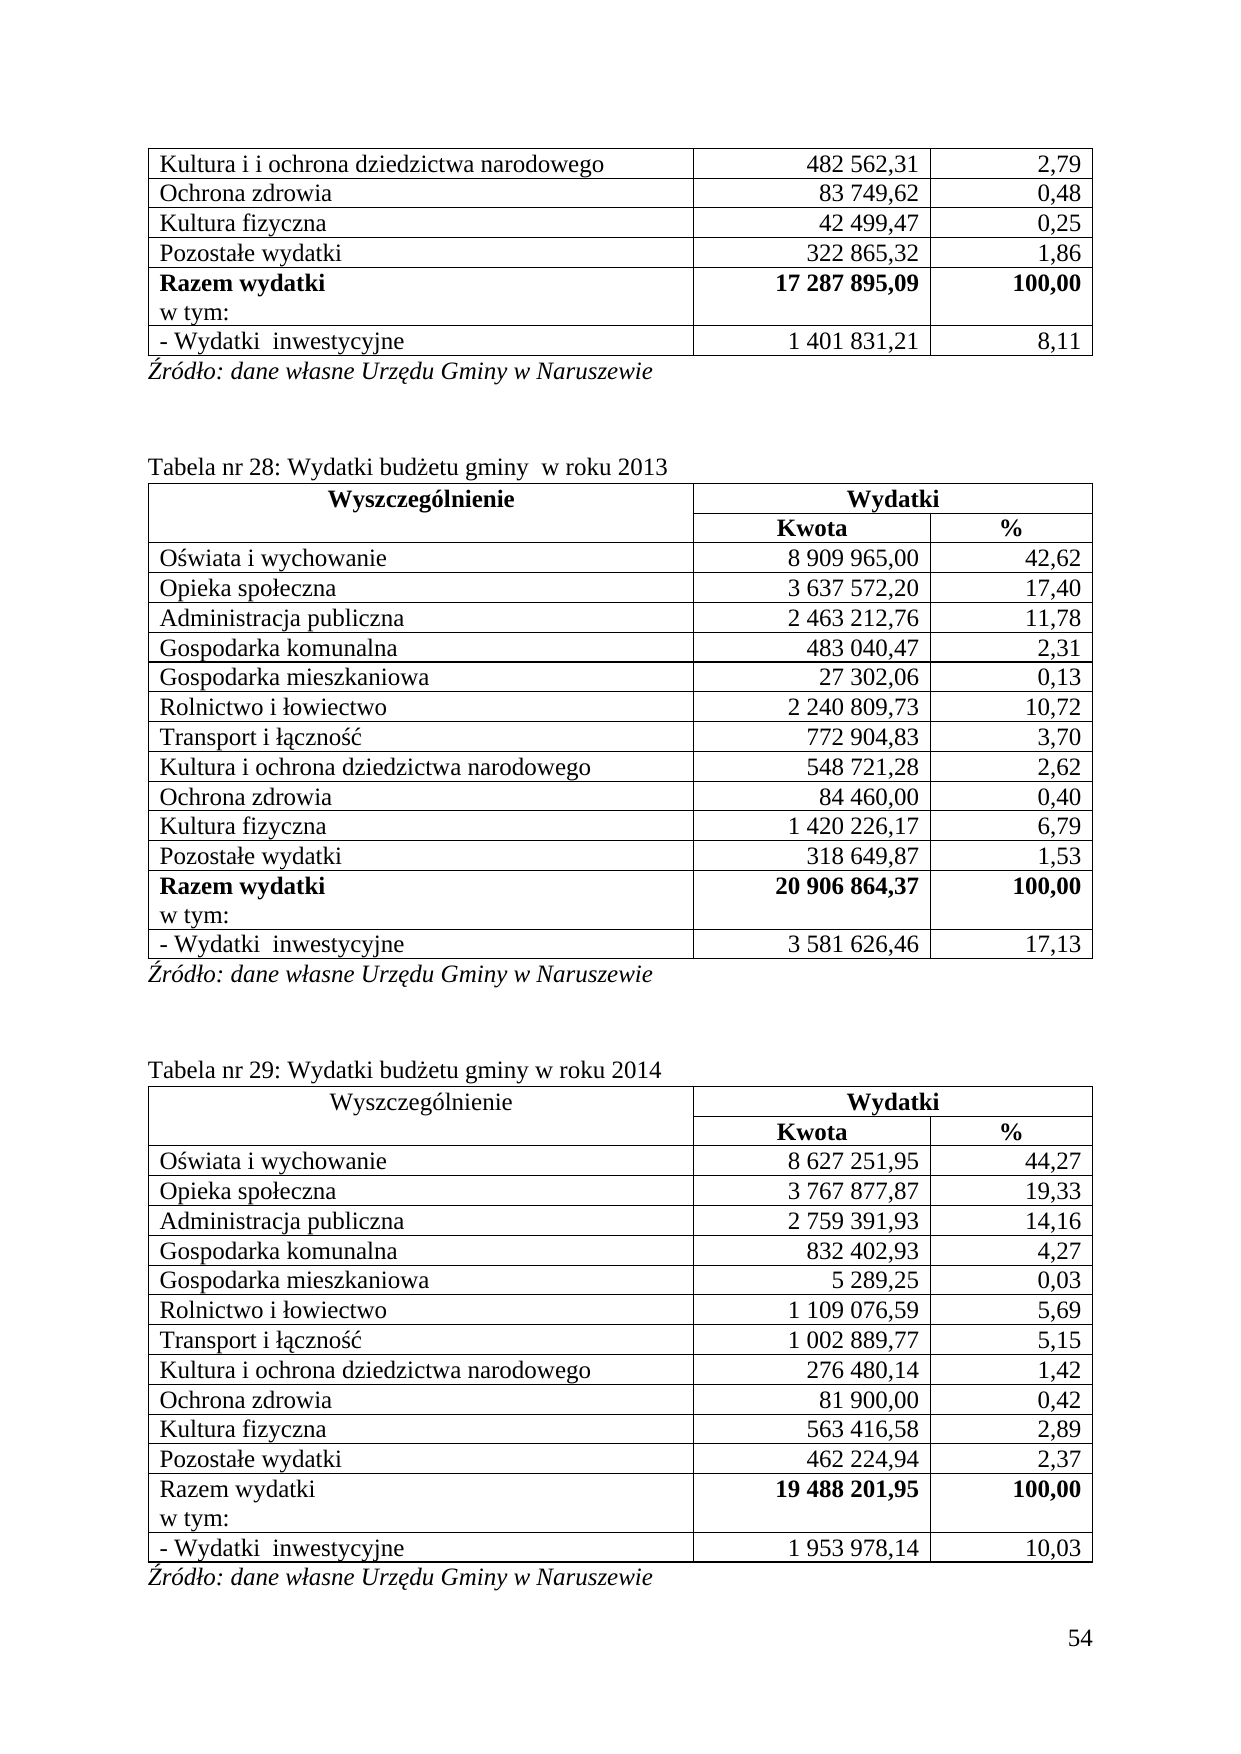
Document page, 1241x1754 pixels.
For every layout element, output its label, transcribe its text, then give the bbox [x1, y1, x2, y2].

table_cell Kultura fizyczna [149, 811, 693, 840]
table_cell Oświata i wychowanie [149, 543, 693, 572]
table_cell Rolnictwo i łowiectwo [149, 692, 693, 721]
table_cell 1,86 [931, 238, 1092, 267]
table_cell 8 909 965,00 [694, 543, 930, 572]
table_cell 42 499,47 [694, 208, 930, 237]
table_cell Pozostałe wydatki [149, 841, 693, 870]
table_cell 3 767 877,87 [694, 1176, 930, 1205]
table_cell 42,62 [931, 543, 1092, 572]
table_cell 17,13 [931, 930, 1092, 958]
table_cell 5,15 [931, 1325, 1092, 1354]
table_cell 2,31 [931, 633, 1092, 661]
text Źródło: dane własne Urzędu Gminy w Naruszewie [148, 959, 1093, 988]
table_cell Kultura fizyczna [149, 208, 693, 237]
table_cell 17,40 [931, 573, 1092, 602]
table_cell Kultura i ochrona dziedzictwa narodowego [149, 1355, 693, 1384]
table_cell Kultura i ochrona dziedzictwa narodowego [149, 752, 693, 781]
table_cell Ochrona zdrowia [149, 782, 693, 810]
table_cell % [931, 514, 1092, 542]
table_cell 2 759 391,93 [694, 1206, 930, 1235]
table_cell 772 904,83 [694, 722, 930, 751]
table_cell 14,16 [931, 1206, 1092, 1235]
table_cell - Wydatki inwestycyjne [149, 930, 693, 958]
table_cell 0,13 [931, 663, 1092, 691]
table_cell Kultura i i ochrona dziedzictwa narodowego [149, 149, 693, 177]
table_cell - Wydatki inwestycyjne [149, 1533, 693, 1561]
table_cell 483 040,47 [694, 633, 930, 661]
text Tabela nr 29: Wydatki budżetu gminy w roku 2014 [148, 1055, 1093, 1083]
table_cell % [931, 1117, 1092, 1145]
table_cell 20 906 864,37 [694, 871, 930, 928]
table_cell 0,42 [931, 1385, 1092, 1413]
table_cell 10,03 [931, 1533, 1092, 1561]
table_cell 2,62 [931, 752, 1092, 781]
table_cell Razem wydatki w tym: [149, 871, 693, 928]
table_cell 482 562,31 [694, 149, 930, 177]
table_cell 2,37 [931, 1444, 1092, 1473]
table_cell 3 637 572,20 [694, 573, 930, 602]
text Tabela nr 28: Wydatki budżetu gminy w roku 2013 [148, 452, 1093, 480]
table_cell 10,72 [931, 692, 1092, 721]
table_cell 1 002 889,77 [694, 1325, 930, 1354]
table_cell 19,33 [931, 1176, 1092, 1205]
table_cell Gospodarka komunalna [149, 1236, 693, 1264]
table_cell 1,42 [931, 1355, 1092, 1384]
table_cell Opieka społeczna [149, 573, 693, 602]
table_cell Administracja publiczna [149, 603, 693, 632]
table_cell Kwota [694, 514, 930, 542]
table_cell Gospodarka mieszkaniowa [149, 663, 693, 691]
table_cell Transport i łączność [149, 722, 693, 751]
table_cell 0,25 [931, 208, 1092, 237]
table_cell 100,00 [931, 1474, 1092, 1532]
text Źródło: dane własne Urzędu Gminy w Naruszewie [148, 1563, 1093, 1591]
table_cell Kultura fizyczna [149, 1415, 693, 1443]
table_cell Kwota [694, 1117, 930, 1145]
table_cell 8 627 251,95 [694, 1146, 930, 1175]
table_cell 1,53 [931, 841, 1092, 870]
table_cell 832 402,93 [694, 1236, 930, 1264]
text Źródło: dane własne Urzędu Gminy w Naruszewie [148, 356, 1093, 385]
table_cell 563 416,58 [694, 1415, 930, 1443]
table_cell 2,79 [931, 149, 1092, 177]
table_cell 2 240 809,73 [694, 692, 930, 721]
table_cell 100,00 [931, 268, 1092, 325]
table_header Wyszczególnienie [149, 1087, 693, 1145]
table_cell Gospodarka mieszkaniowa [149, 1266, 693, 1294]
table_cell Transport i łączność [149, 1325, 693, 1354]
table_cell 462 224,94 [694, 1444, 930, 1473]
table_cell 3,70 [931, 722, 1092, 751]
table_cell 548 721,28 [694, 752, 930, 781]
table_cell 83 749,62 [694, 179, 930, 207]
table_cell 6,79 [931, 811, 1092, 840]
table_cell 0,40 [931, 782, 1092, 810]
table_cell Razem wydatki w tym: [149, 268, 693, 325]
table_cell 19 488 201,95 [694, 1474, 930, 1532]
table_cell Gospodarka komunalna [149, 633, 693, 661]
table_cell Rolnictwo i łowiectwo [149, 1295, 693, 1324]
table_cell 276 480,14 [694, 1355, 930, 1384]
table_cell 84 460,00 [694, 782, 930, 810]
table_cell 0,48 [931, 179, 1092, 207]
table_cell 3 581 626,46 [694, 930, 930, 958]
table_cell 8,11 [931, 326, 1092, 355]
table_cell 2 463 212,76 [694, 603, 930, 632]
table_cell Ochrona zdrowia [149, 1385, 693, 1413]
table_cell Pozostałe wydatki [149, 1444, 693, 1473]
table_cell 4,27 [931, 1236, 1092, 1264]
table_cell 5 289,25 [694, 1266, 930, 1294]
table_cell 2,89 [931, 1415, 1092, 1443]
table_header Wydatki [694, 1087, 1092, 1116]
table_cell 27 302,06 [694, 663, 930, 691]
table_cell 17 287 895,09 [694, 268, 930, 325]
table_cell 5,69 [931, 1295, 1092, 1324]
table_cell Oświata i wychowanie [149, 1146, 693, 1175]
table_cell Administracja publiczna [149, 1206, 693, 1235]
table_cell Pozostałe wydatki [149, 238, 693, 267]
table_cell 100,00 [931, 871, 1092, 928]
table_cell 318 649,87 [694, 841, 930, 870]
table_cell Ochrona zdrowia [149, 179, 693, 207]
table_header Wyszczególnienie [149, 484, 693, 542]
table_cell 322 865,32 [694, 238, 930, 267]
table_cell - Wydatki inwestycyjne [149, 326, 693, 355]
table_cell 1 109 076,59 [694, 1295, 930, 1324]
table_cell Razem wydatki w tym: [149, 1474, 693, 1532]
table_cell 44,27 [931, 1146, 1092, 1175]
table_cell 81 900,00 [694, 1385, 930, 1413]
table_cell 1 401 831,21 [694, 326, 930, 355]
table_header Wydatki [694, 484, 1092, 512]
table_cell 11,78 [931, 603, 1092, 632]
table_cell Opieka społeczna [149, 1176, 693, 1205]
table_cell 1 420 226,17 [694, 811, 930, 840]
table_cell 0,03 [931, 1266, 1092, 1294]
table_cell 1 953 978,14 [694, 1533, 930, 1561]
